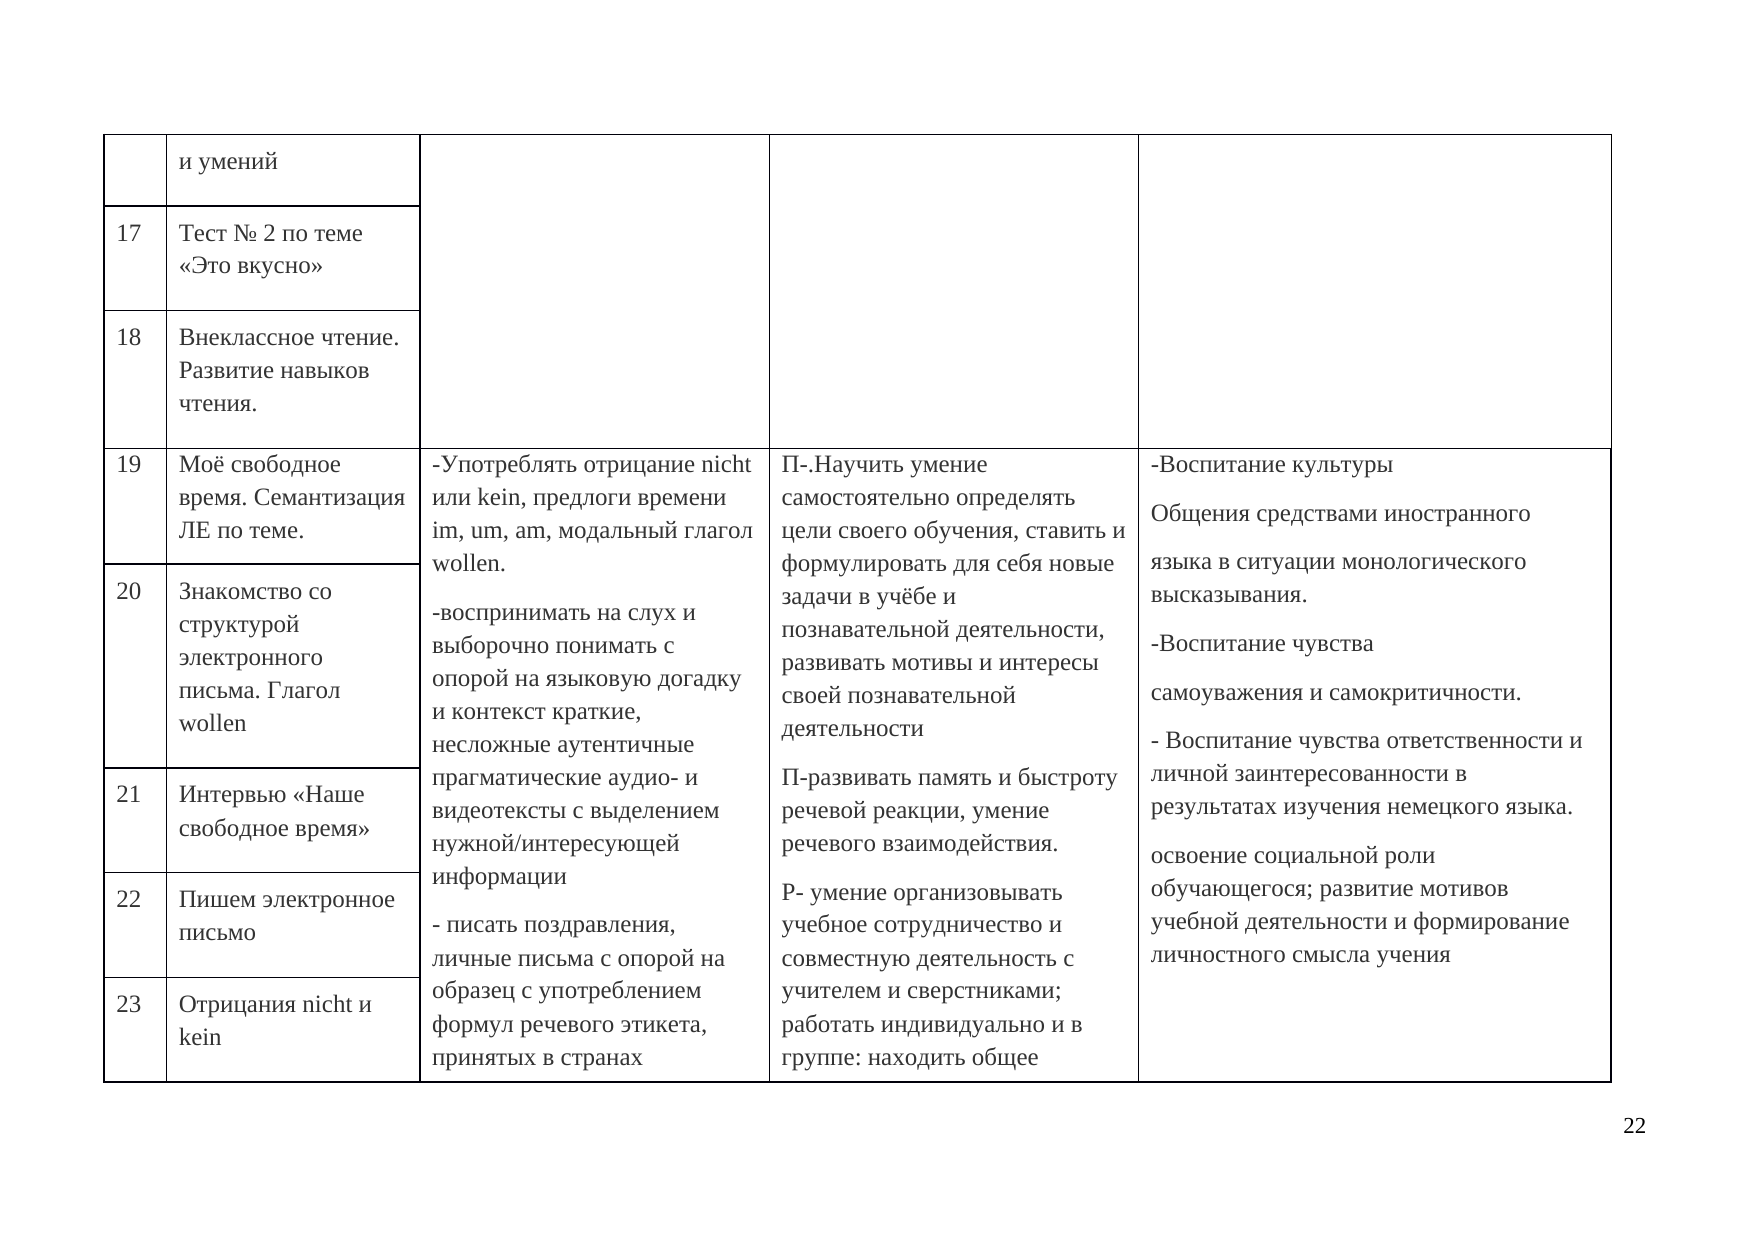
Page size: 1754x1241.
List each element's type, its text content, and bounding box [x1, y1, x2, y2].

table_cell Знакомство со структурой электронного письма. Глагол wollen [167, 565, 419, 767]
table_cell Пишем электронное письмо [167, 873, 419, 976]
table_cell Тест № 2 по теме «Это вкусно» [167, 207, 419, 310]
table_cell 19 [105, 449, 166, 563]
table_cell Моё свободное время. Семантизация ЛЕ по теме. [167, 449, 419, 563]
table_cell Отрицания nicht и kein [167, 978, 419, 1081]
table_cell 20 [105, 565, 166, 767]
table_cell П-.Научить умение самостоятельно определять цели своего обучения, ставить и формулировать для себя новые задачи в учёбе и познавательной деятельности, развивать мотивы и интересы своей познавательной деятельности П-развивать память и быстроту речевой реакции, умение речевого взаимодействия. Р- умение организовывать учебное сотрудничество и совместную деятельность с учителем и сверстниками; работать индивидуально и в группе: находить общее решение и разрешать конфликты на основе согласования позиций и учёта интересов; формулировать, аргументировать и отстаивать своё мнение; П- самостоятельно определять цели своего обучения, ставить и формулировать для себя новые задачи в учёбе и познавательной деятельности, развивать мотивы и интересы своей познавательной деятельности [770, 449, 1138, 1081]
table_cell Интервью «Наше свободное время» [167, 769, 419, 872]
table_cell 16 [105, 135, 166, 205]
table_cell 23 [105, 978, 166, 1081]
table_cell -Употреблять отрицание nicht или kein, предлоги времени im, um, am, модальный глагол wollen. -воспринимать на слух и выборочно понимать с опорой на языковую догадку и контекст краткие, несложные аутентичные прагматические аудио- и видеотексты с выделением нужной/интересующей информации - писать поздравления, личные письма с опорой на образец с употреблением формул речевого этикета, принятых в странах изучаемого языка; [421, 449, 769, 1081]
table_cell 21 [105, 769, 166, 872]
table_cell 17 [105, 207, 166, 310]
table_cell 18 [105, 311, 166, 447]
table_cell -Воспитание культуры Общения средствами иностранного языка в ситуации монологического высказывания. -Воспитание чувства самоуважения и самокритичности. - Воспитание чувства ответственности и личной заинтересованности в результатах изучения немецкого языка. освоение социальной роли обучающегося; развитие мотивов учебной деятельности и формирование личностного смысла учения [1139, 449, 1610, 1081]
table_cell 22 [105, 873, 166, 976]
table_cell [167, 135, 419, 205]
table_cell Внеклассное чтение. Развитие навыков чтения. [167, 311, 419, 447]
